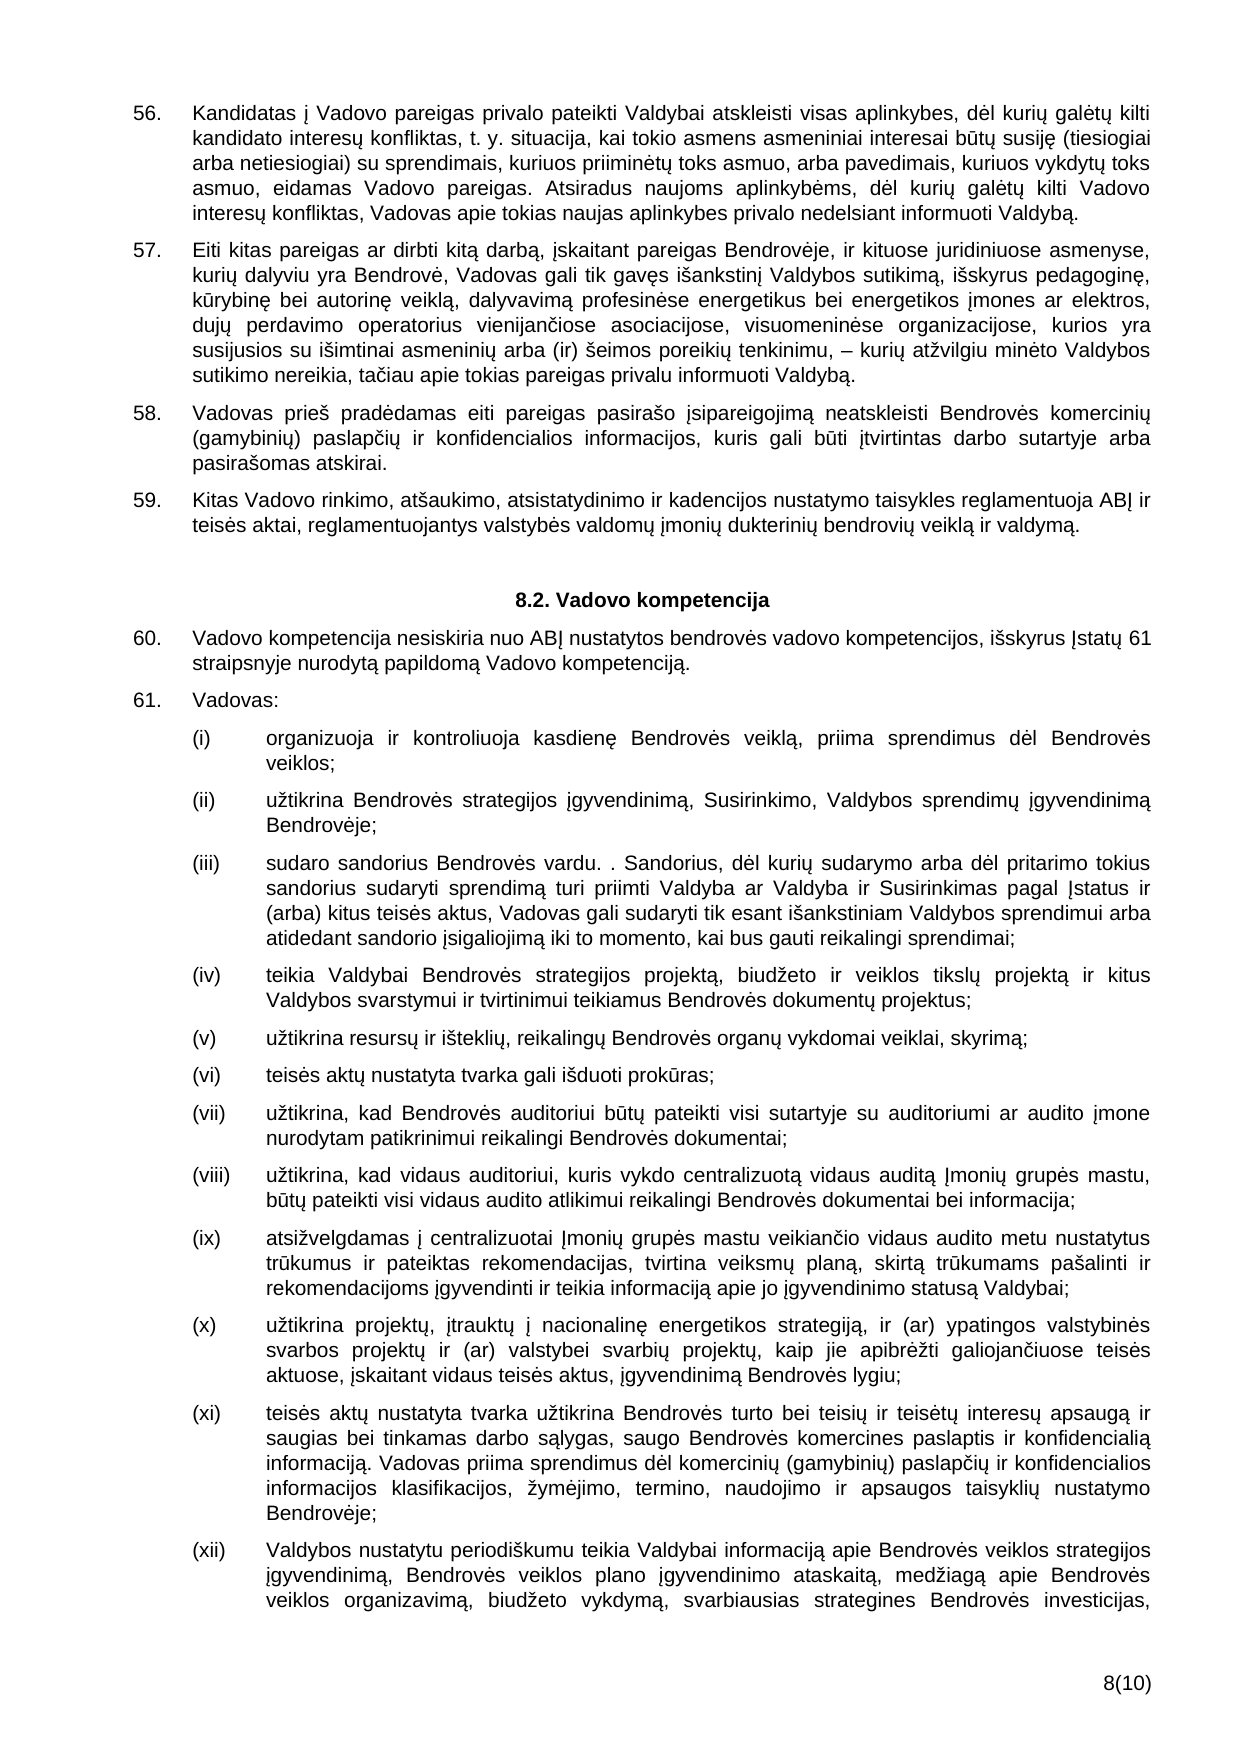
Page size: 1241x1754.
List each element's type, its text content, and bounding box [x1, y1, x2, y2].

list Kitas Vadovo rinkimo, atšaukimo, atsistatydinimo ir kadencijos nustatymo taisykles reglamentuoja ABĮ ir teisės aktai, reglamentuojantys valstybės valdomų įmonių dukterinių bendrovių veiklą ir valdymą. [133, 488, 1152, 538]
list teisės aktų nustatyta tvarka gali išduoti prokūras; [192, 1063, 1152, 1088]
text 8.2. Vadovo kompetencija [133, 588, 1152, 613]
list Vadovas prieš pradėdamas eiti pareigas pasirašo įsipareigojimą neatskleisti Bendrovės komercinių (gamybinių) paslapčių ir konfidencialios informacijos, kuris gali būti įtvirtintas darbo sutartyje arba pasirašomas atskirai. [133, 400, 1152, 475]
list užtikrina, kad Bendrovės auditoriui būtų pateikti visi sutartyje su auditoriumi ar audito įmone nurodytam patikrinimui reikalingi Bendrovės dokumentai; [192, 1100, 1152, 1150]
list užtikrina, kad vidaus auditoriui, kuris vykdo centralizuotą vidaus auditą Įmonių grupės mastu, būtų pateikti visi vidaus audito atlikimui reikalingi Bendrovės dokumentai bei informacija; [192, 1163, 1152, 1213]
list teikia Valdybai Bendrovės strategijos projektą, biudžeto ir veiklos tikslų projektą ir kitus Valdybos svarstymui ir tvirtinimui teikiamus Bendrovės dokumentų projektus; [192, 963, 1152, 1013]
list užtikrina Bendrovės strategijos įgyvendinimą, Susirinkimo, Valdybos sprendimų įgyvendinimą Bendrovėje; [192, 788, 1152, 838]
list sudaro sandorius Bendrovės vardu. . Sandorius, dėl kurių sudarymo arba dėl pritarimo tokius sandorius sudaryti sprendimą turi priimti Valdyba ar Valdyba ir Susirinkimas pagal Įstatus ir (arba) kitus teisės aktus, Vadovas gali sudaryti tik esant išankstiniam Valdybos sprendimui arba atidedant sandorio įsigaliojimą iki to momento, kai bus gauti reikalingi sprendimai; [192, 850, 1152, 950]
list užtikrina projektų, įtrauktų į nacionalinę energetikos strategiją, ir (ar) ypatingos valstybinės svarbos projektų ir (ar) valstybei svarbių projektų, kaip jie apibrėžti galiojančiuose teisės aktuose, įskaitant vidaus teisės aktus, įgyvendinimą Bendrovės lygiu; [192, 1313, 1152, 1388]
list teisės aktų nustatyta tvarka užtikrina Bendrovės turto bei teisių ir teisėtų interesų apsaugą ir saugias bei tinkamas darbo sąlygas, saugo Bendrovės komercines paslaptis ir konfidencialią informaciją. Vadovas priima sprendimus dėl komercinių (gamybinių) paslapčių ir konfidencialios informacijos klasifikacijos, žymėjimo, termino, naudojimo ir apsaugos taisyklių nustatymo Bendrovėje; [192, 1400, 1152, 1525]
list organizuoja ir kontroliuoja kasdienę Bendrovės veiklą, priima sprendimus dėl Bendrovės veiklos; [192, 725, 1152, 775]
list užtikrina resursų ir išteklių, reikalingų Bendrovės organų vykdomai veiklai, skyrimą; [192, 1025, 1152, 1050]
list Eiti kitas pareigas ar dirbti kitą darbą, įskaitant pareigas Bendrovėje, ir kituose juridiniuose asmenyse, kurių dalyviu yra Bendrovė, Vadovas gali tik gavęs išankstinį Valdybos sutikimą, išskyrus pedagoginę, kūrybinę bei autorinę veiklą, dalyvavimą profesinėse energetikus bei energetikos įmones ar elektros, dujų perdavimo operatorius vienijančiose asociacijose, visuomeninėse organizacijose, kurios yra susijusios su išimtinai asmeninių arba (ir) šeimos poreikių tenkinimu, – kurių atžvilgiu minėto Valdybos sutikimo nereikia, tačiau apie tokias pareigas privalu informuoti Valdybą. [133, 238, 1152, 388]
list Vadovo kompetencija nesiskiria nuo ABĮ nustatytos bendrovės vadovo kompetencijos, išskyrus Įstatų 61 straipsnyje nurodytą papildomą Vadovo kompetenciją. [133, 625, 1152, 675]
list atsižvelgdamas į centralizuotai Įmonių grupės mastu veikiančio vidaus audito metu nustatytus trūkumus ir pateiktas rekomendacijas, tvirtina veiksmų planą, skirtą trūkumams pašalinti ir rekomendacijoms įgyvendinti ir teikia informaciją apie jo įgyvendinimo statusą Valdybai; [192, 1225, 1152, 1300]
list Kandidatas į Vadovo pareigas privalo pateikti Valdybai atskleisti visas aplinkybes, dėl kurių galėtų kilti kandidato interesų konfliktas, t. y. situacija, kai tokio asmens asmeniniai interesai būtų susiję (tiesiogiai arba netiesiogiai) su sprendimais, kuriuos priiminėtų toks asmuo, arba pavedimais, kuriuos vykdytų toks asmuo, eidamas Vadovo pareigas. Atsiradus naujoms aplinkybėms, dėl kurių galėtų kilti Vadovo interesų konfliktas, Vadovas apie tokias naujas aplinkybes privalo nedelsiant informuoti Valdybą. [133, 100, 1152, 225]
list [192, 1538, 1152, 1613]
list Vadovas: [133, 688, 1152, 713]
